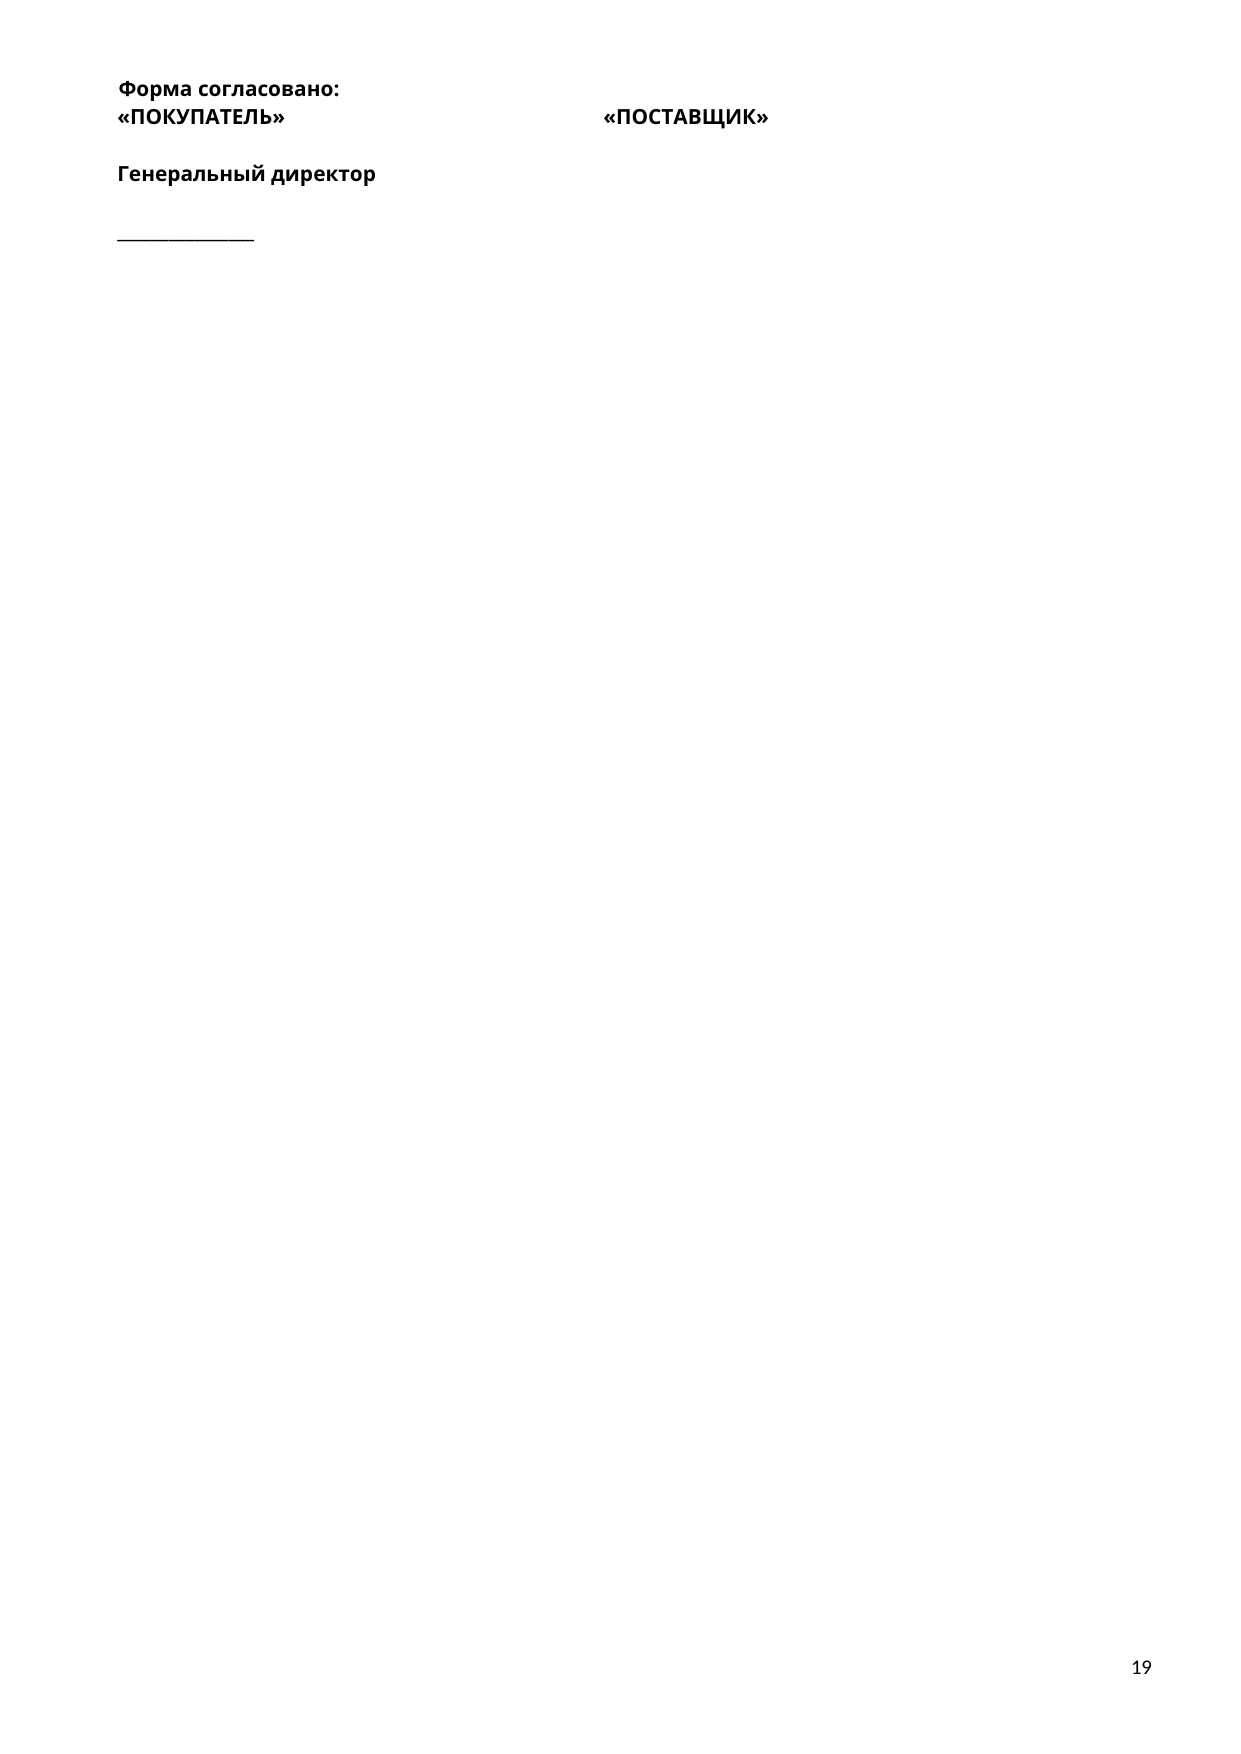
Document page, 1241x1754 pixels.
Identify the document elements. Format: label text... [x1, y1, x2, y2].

text Форма согласовано: [118, 74, 1152, 102]
table_header «ПОКУПАТЕЛЬ» Генеральный директор ________________ [106, 102, 592, 244]
table_header «ПОСТАВЩИК» [592, 102, 1152, 244]
